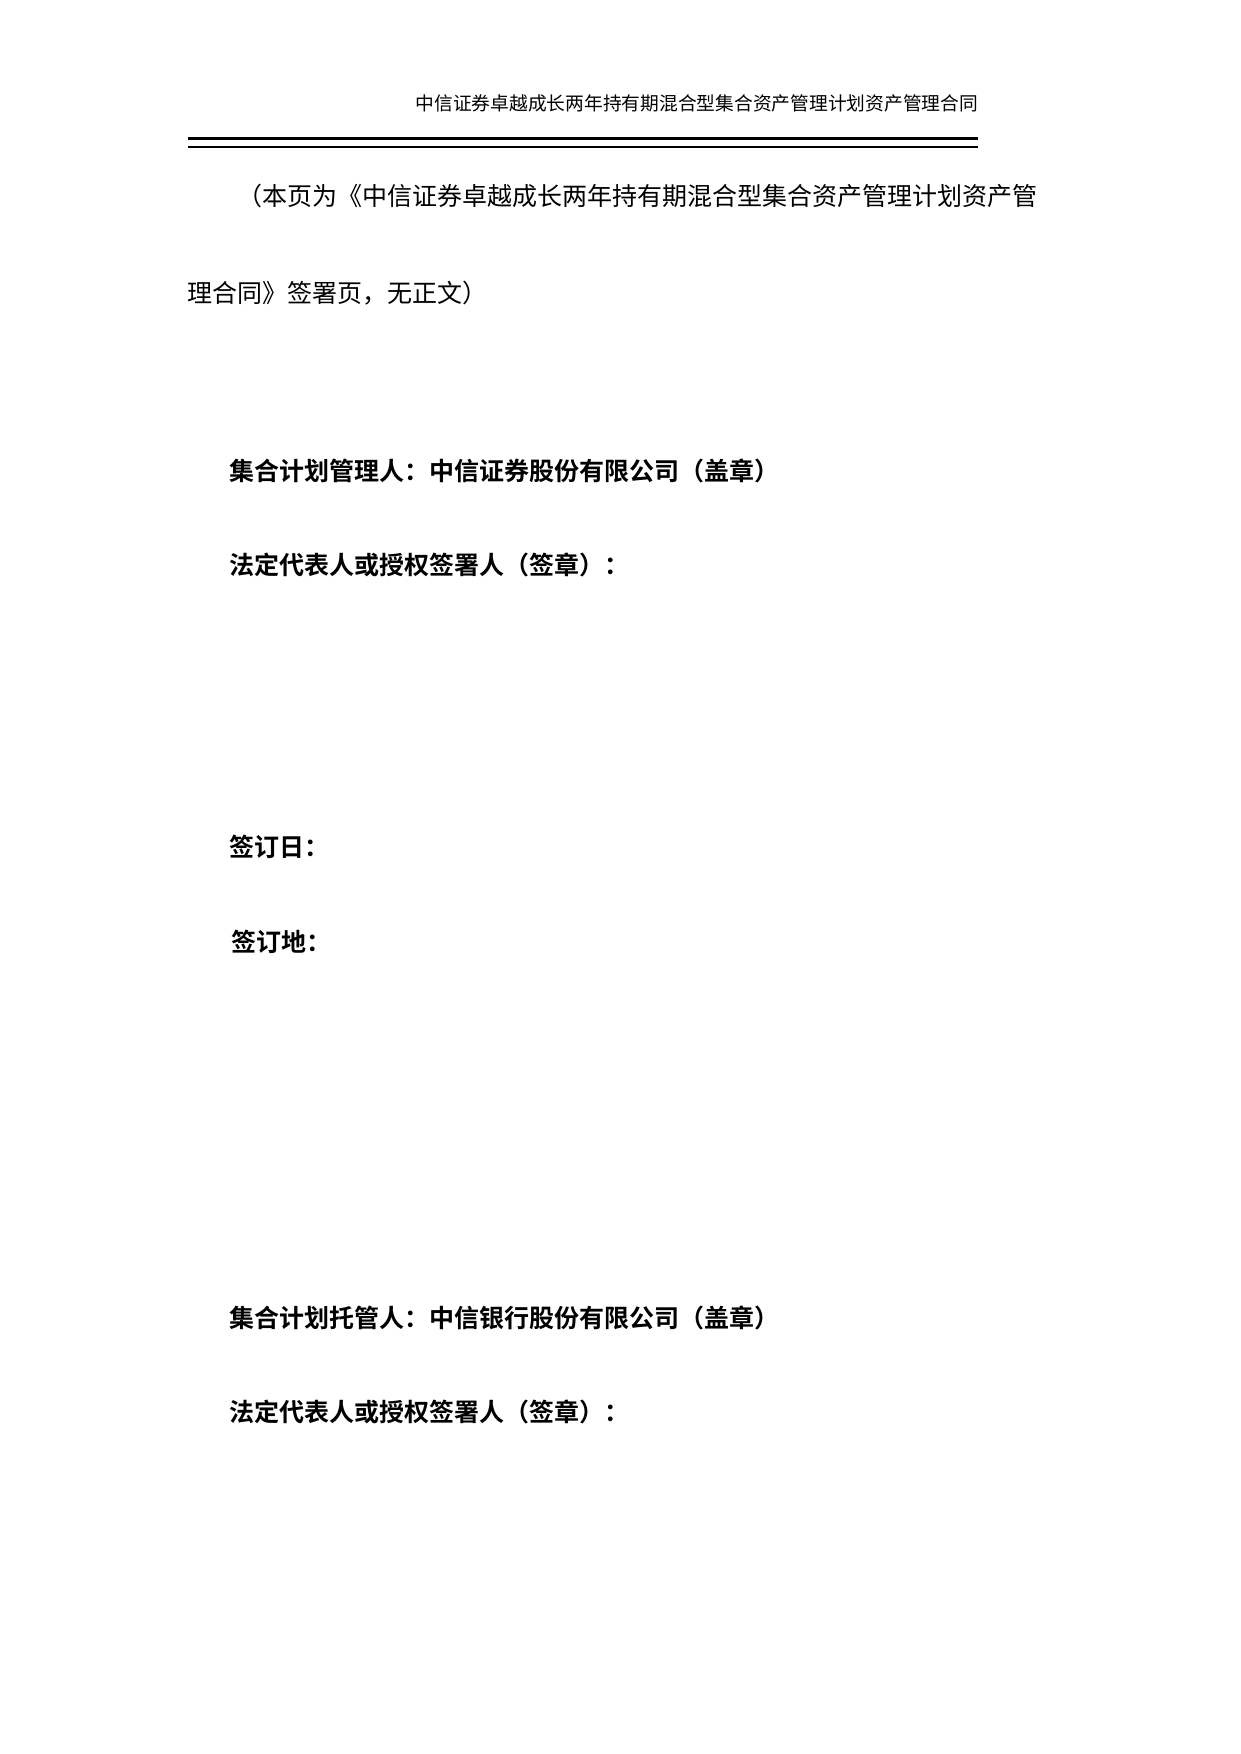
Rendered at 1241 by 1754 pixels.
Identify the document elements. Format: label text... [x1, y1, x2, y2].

text 法定代表人或授权签署人（签章）： [187, 1378, 1053, 1443]
text 集合计划管理人：中信证券股份有限公司（盖章） [187, 437, 1053, 502]
text 签订日： [187, 813, 1053, 878]
text 签订地： [187, 908, 1053, 973]
text 法定代表人或授权签署人（签章）： [187, 531, 1053, 596]
text 集合计划托管人：中信银行股份有限公司（盖章） [187, 1284, 1053, 1349]
text （本页为《中信证券卓越成长两年持有期混合型集合资产管理计划资产管理合同》签署页，无正文） [187, 162, 1053, 324]
